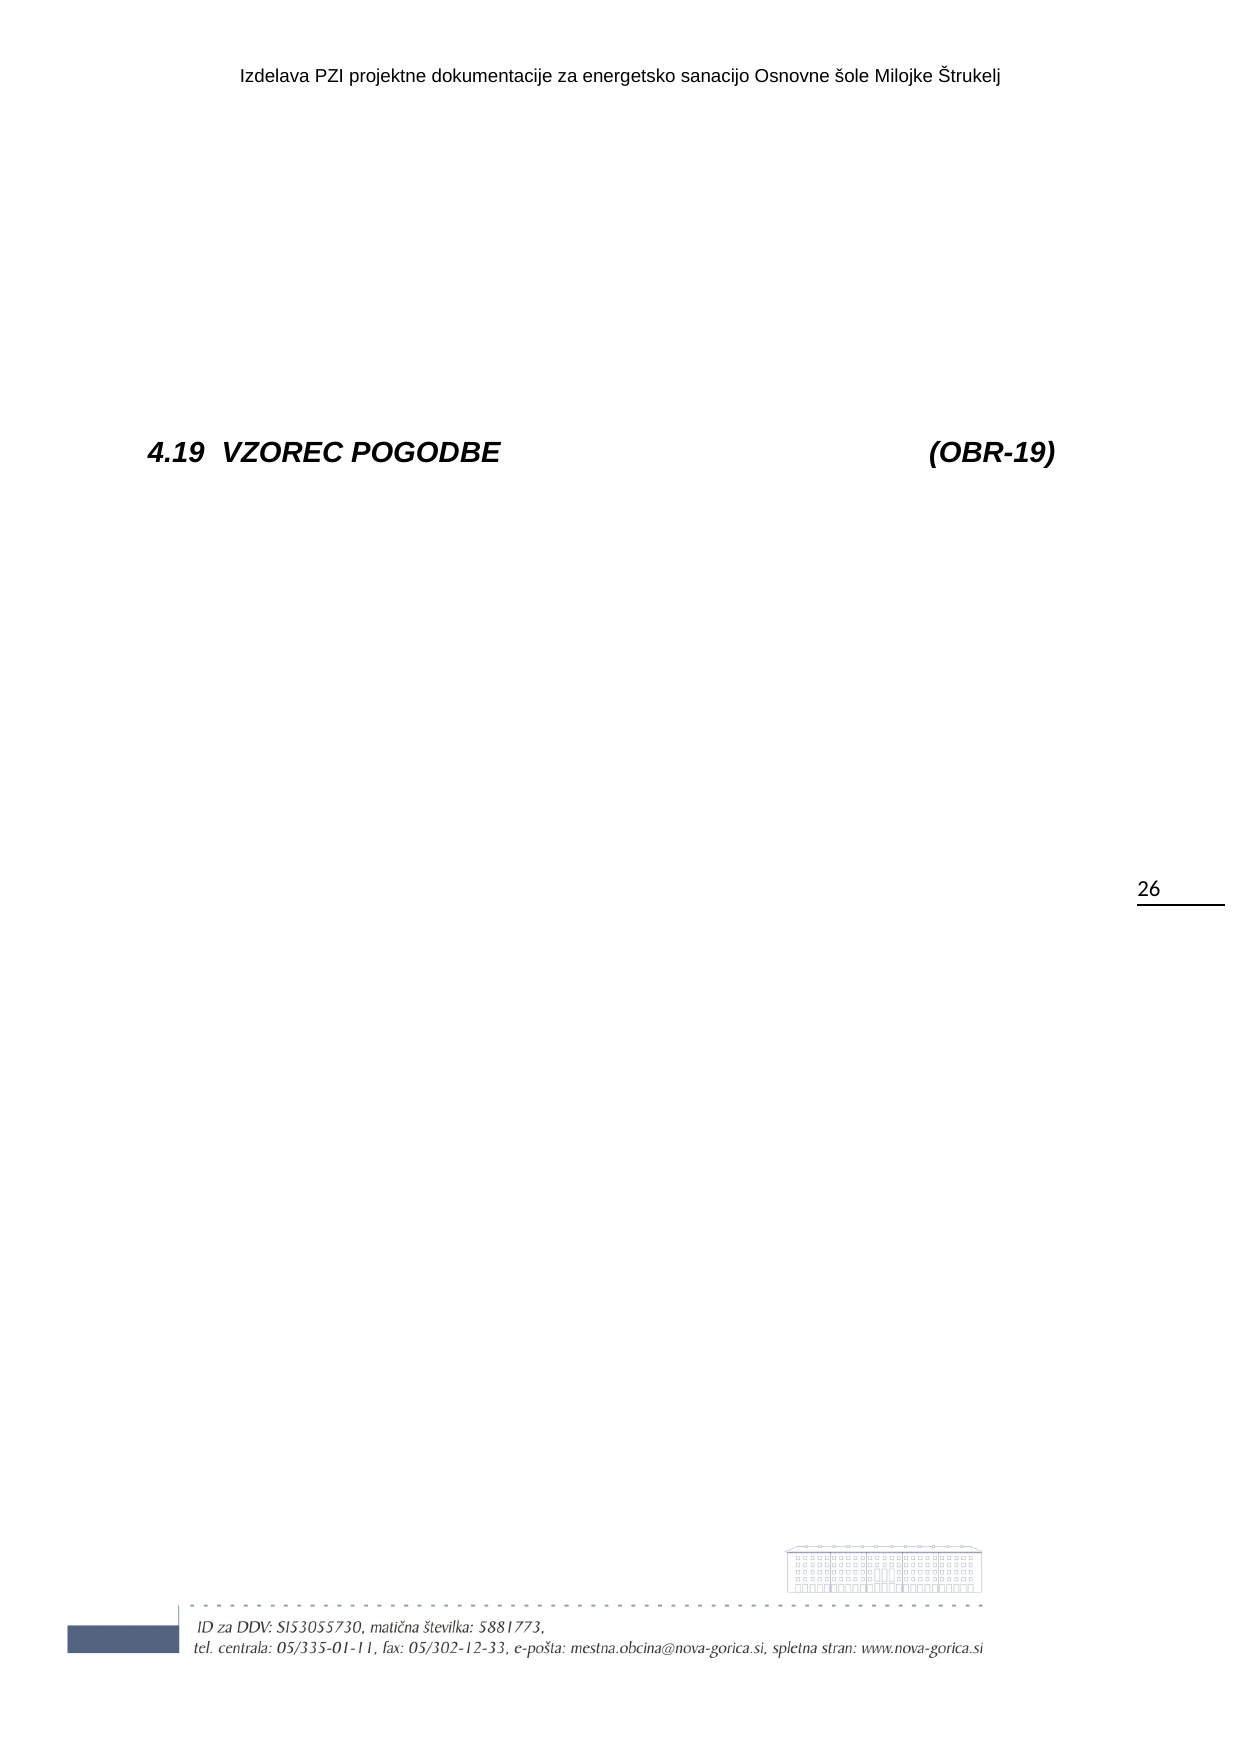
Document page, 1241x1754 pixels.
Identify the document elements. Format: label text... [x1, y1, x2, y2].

list VZOREC POGODBE (OBR-19) [148, 435, 1092, 469]
picture [67, 1545, 983, 1658]
